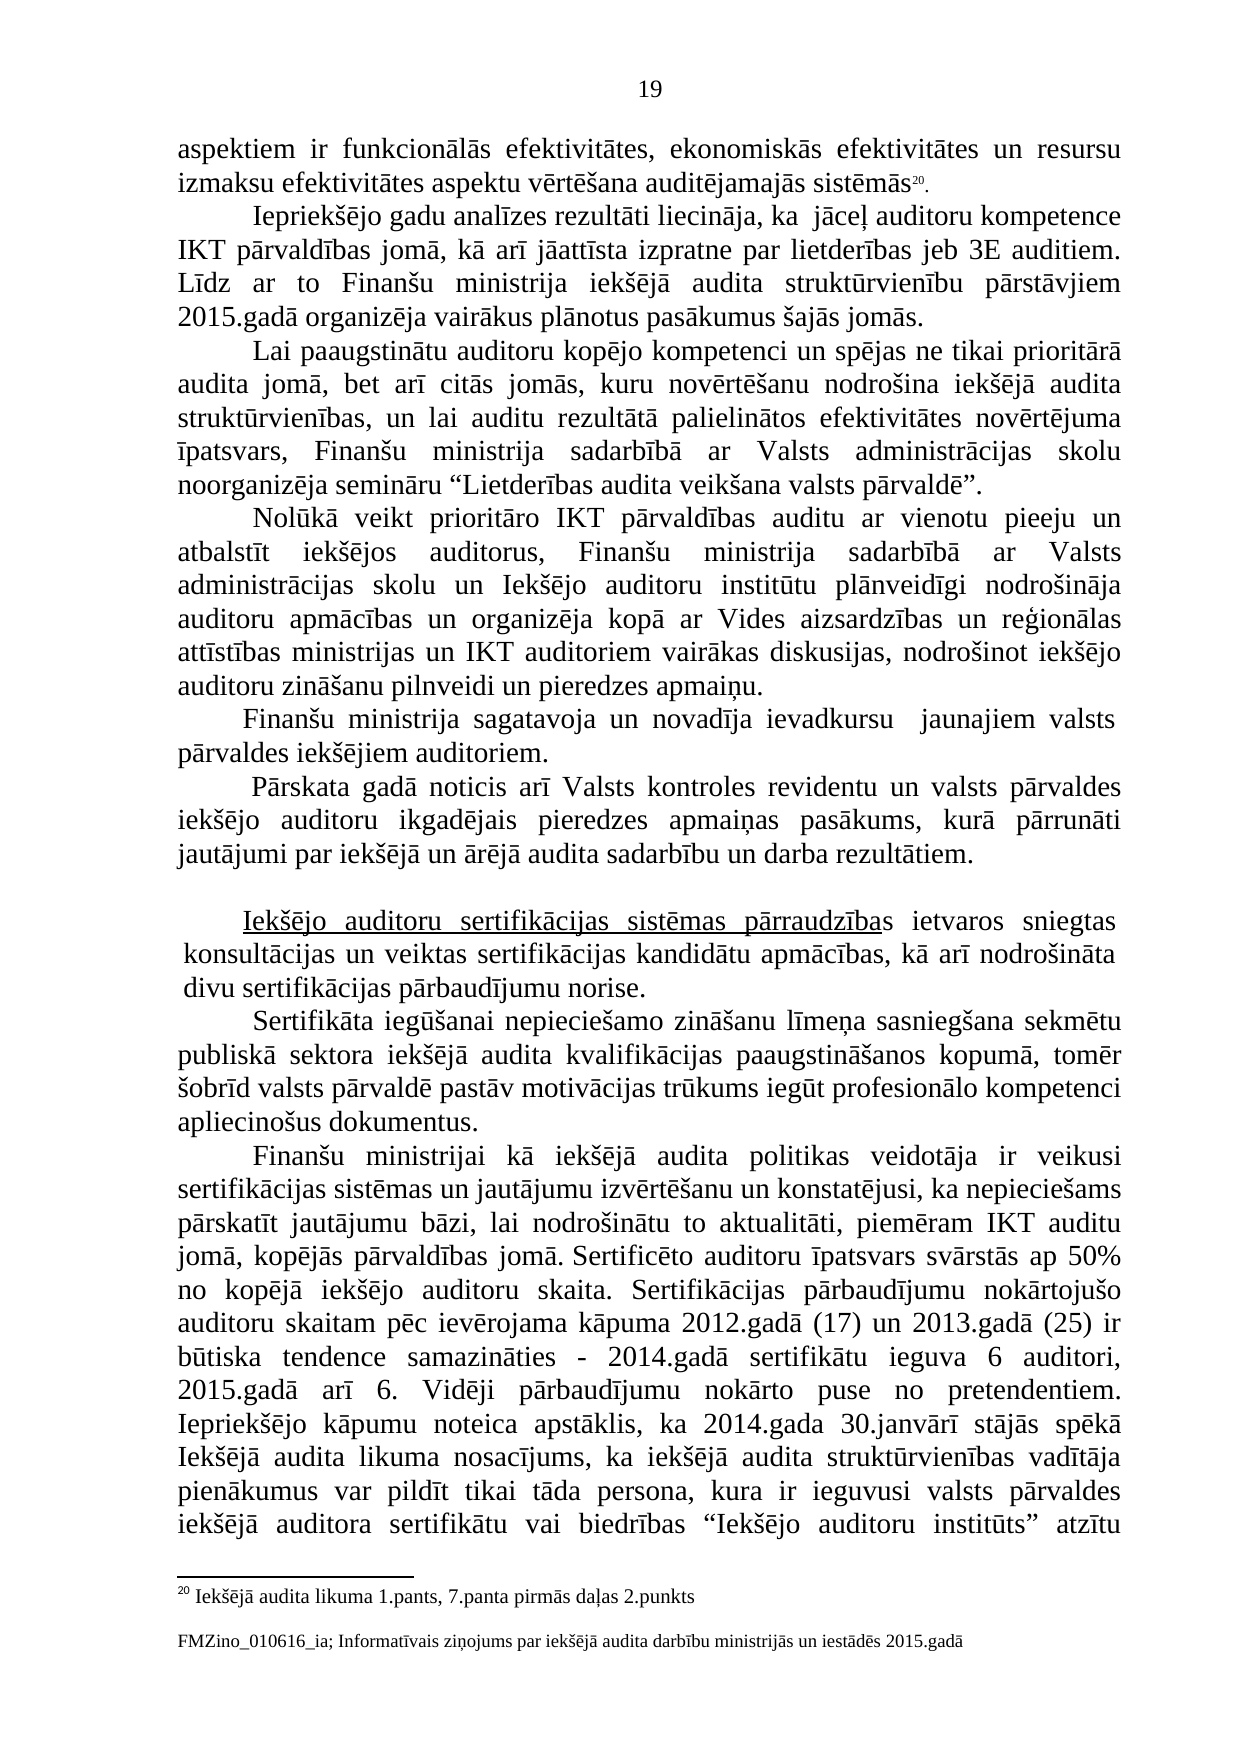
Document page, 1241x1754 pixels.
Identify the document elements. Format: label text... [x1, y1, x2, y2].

text Nolūkā veikt prioritāro IKT pārvaldības auditu ar vienotu pieeju un atbalstīt iekšējos auditorus, Finanšu ministrija sadarbībā ar Valsts administrācijas skolu un Iekšējo auditoru institūtu plānveidīgi nodrošināja auditoru apmācības un organizēja kopā ar Vides aizsardzības un reģionālas attīstības ministrijas un IKT auditoriem vairākas diskusijas, nodrošinot iekšējo auditoru zināšanu pilnveidi un pieredzes apmaiņu. [177, 500, 1122, 702]
text Sertifikāta iegūšanai nepieciešamo zināšanu līmeņa sasniegšana sekmētu publiskā sektora iekšējā audita kvalifikācijas paaugstināšanos kopumā, tomēr šobrīd valsts pārvaldē pastāv motivācijas trūkums iegūt profesionālo kompetenci apliecinošus dokumentus. [177, 1003, 1122, 1138]
text Lai paaugstinātu auditoru kopējo kompetenci un spējas ne tikai prioritārā audita jomā, bet arī citās jomās, kuru novērtēšanu nodrošina iekšējā audita struktūrvienības, un lai auditu rezultātā palielinātos efektivitātes novērtējuma īpatsvars, Finanšu ministrija sadarbībā ar Valsts administrācijas skolu noorganizēja semināru “Lietderības audita veikšana valsts pārvaldē”. [177, 333, 1122, 500]
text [177, 1138, 1122, 1540]
text Pārskata gadā noticis arī Valsts kontroles revidentu un valsts pārvaldes iekšējo auditoru ikgadējais pieredzes apmaiņas pasākums, kurā pārrunāti jautājumi par iekšējā un ārējā audita sadarbību un darba rezultātiem. [177, 769, 1122, 869]
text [177, 131, 1122, 198]
text Iepriekšējo gadu analīzes rezultāti liecināja, ka jāceļ auditoru kompetence IKT pārvaldības jomā, kā arī jāattīsta izpratne par lietderības jeb 3E auditiem. Līdz ar to Finanšu ministrija iekšējā audita struktūrvienību pārstāvjiem 2015.gadā organizēja vairākus plānotus pasākumus šajās jomās. [177, 198, 1122, 333]
text Finanšu ministrija sagatavoja un novadīja ievadkursu jaunajiem valsts pārvaldes iekšējiem auditoriem. [177, 702, 1116, 769]
list Iekšējo auditoru sertifikācijas sistēmas pārraudzības ietvaros sniegtas konsultācijas un veiktas sertifikācijas kandidātu apmācības, kā arī nodrošināta divu sertifikācijas pārbaudījumu norise. [183, 903, 1116, 1003]
